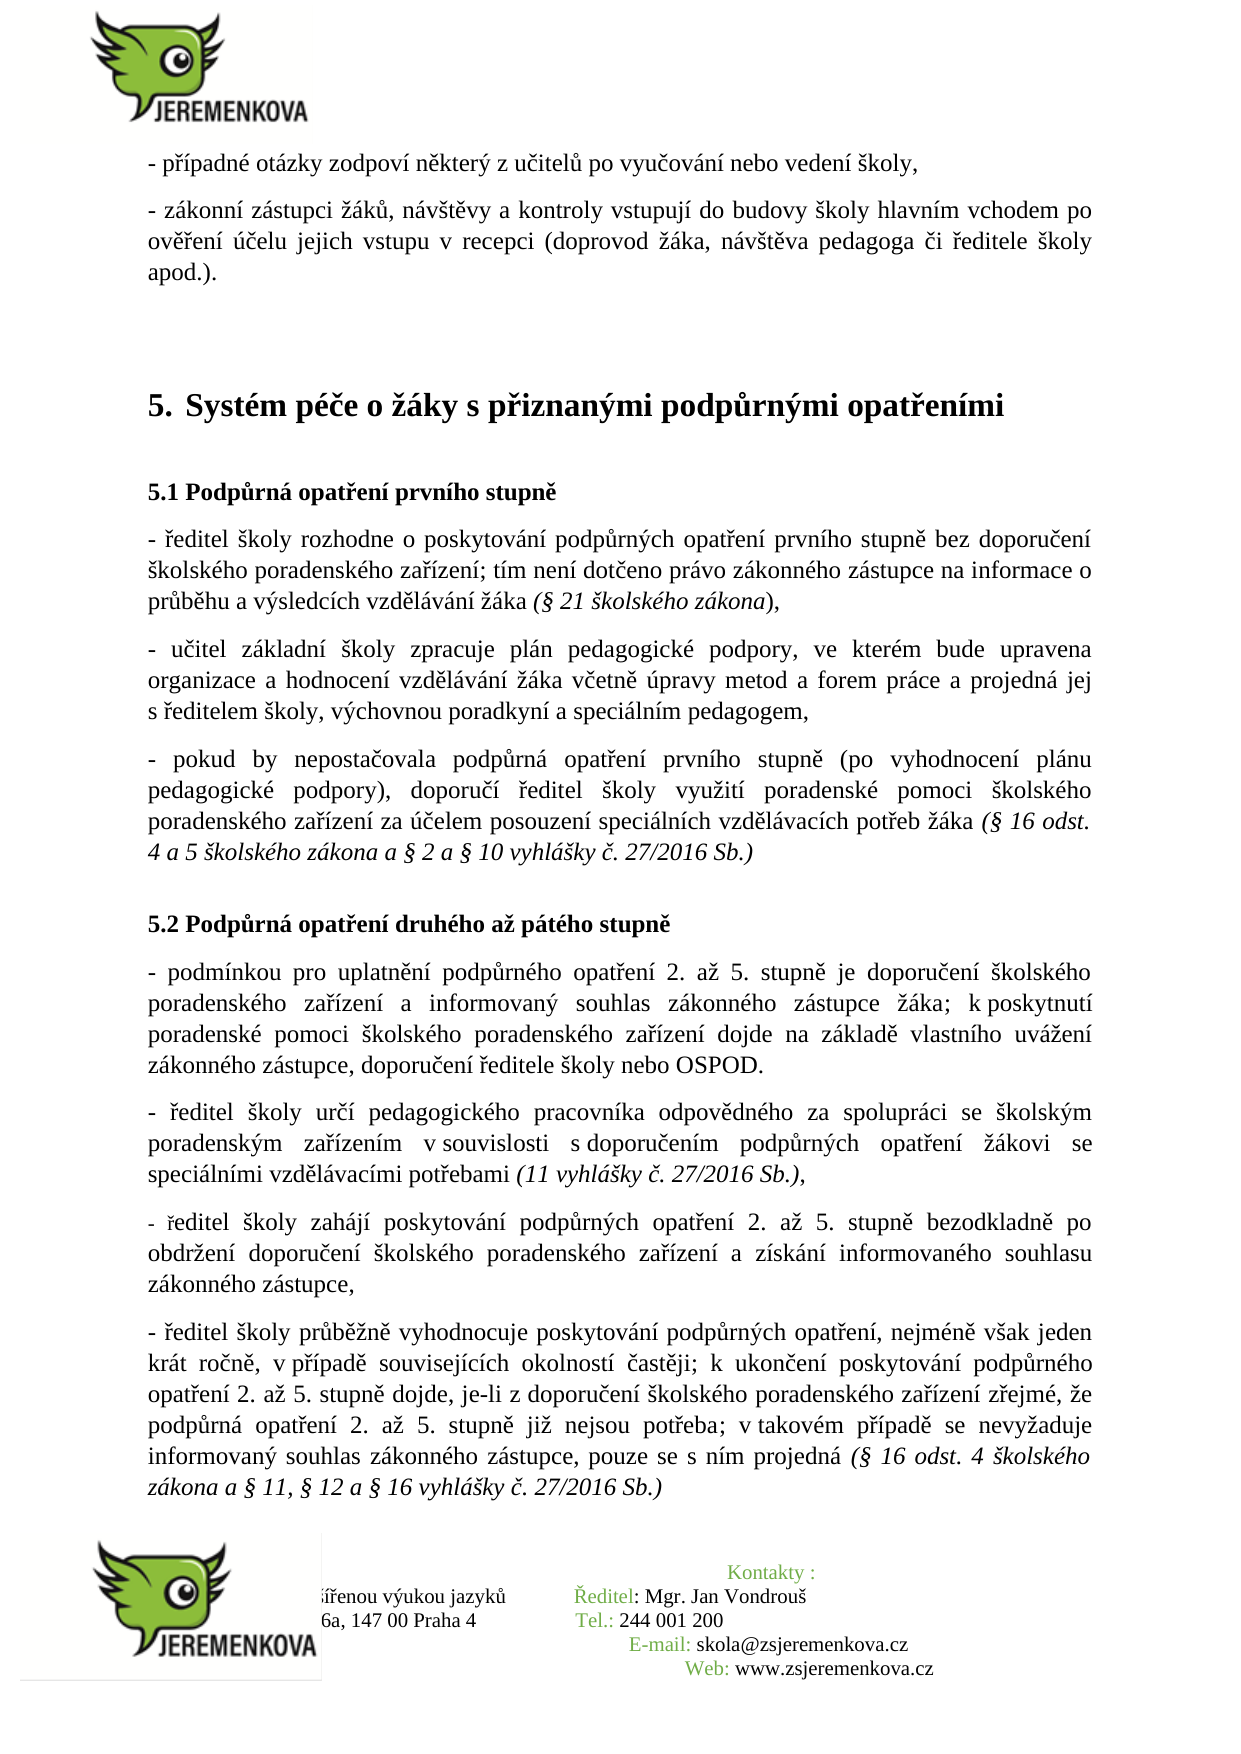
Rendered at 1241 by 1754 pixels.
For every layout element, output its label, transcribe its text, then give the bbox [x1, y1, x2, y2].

text - ředitel školy rozhodne o poskytování podpůrných opatření prvního stupně bez doporučení školského poradenského zařízení; tím není dotčeno právo zákonného zástupce na informace o průběhu a výsledcích vzdělávání žáka (§ 21 školského zákona), [148, 524, 1093, 615]
list Systém péče o žáky s přiznanými podpůrnými opatřeními [148, 385, 1093, 423]
text - pokud by nepostačovala podpůrná opatření prvního stupně (po vyhodnocení plánu pedagogické podpory), doporučí ředitel školy využití poradenské pomoci školského poradenského zařízení za účelem posouzení speciálních vzdělávacích potřeb žáka (§ 16 odst. 4 a 5 školského zákona a § 2 a § 10 vyhlášky č. 27/2016 Sb.) [148, 744, 1093, 866]
text - případné otázky zodpoví některý z učitelů po vyučování nebo vedení školy, [148, 148, 1093, 176]
text 5.1 Podpůrná opatření prvního stupně [148, 477, 1093, 505]
text - ředitel školy průběžně vyhodnocuje poskytování podpůrných opatření, nejméně však jeden krát ročně, v případě souvisejících okolností častěji; k ukončení poskytování podpůrného opatření 2. až 5. stupně dojde, je-li z doporučení školského poradenského zařízení zřejmé, že podpůrná opatření 2. až 5. stupně již nejsou potřeba; v takovém případě se nevyžaduje informovaný souhlas zákonného zástupce, pouze se s ním projedná (§ 16 odst. 4 školského zákona a § 11, § 12 a § 16 vyhlášky č. 27/2016 Sb.) [148, 1317, 1093, 1501]
text - podmínkou pro uplatnění podpůrného opatření 2. až 5. stupně je doporučení školského poradenského zařízení a informovaný souhlas zákonného zástupce žáka; k poskytnutí poradenské pomoci školského poradenského zařízení dojde na základě vlastního uvážení zákonného zástupce, doporučení ředitele školy nebo OSPOD. [148, 957, 1093, 1078]
text - ředitel školy určí pedagogického pracovníka odpovědného za spolupráci se školským poradenským zařízením v souvislosti s doporučením podpůrných opatření žákovi se speciálními vzdělávacími potřebami (11 vyhlášky č. 27/2016 Sb.), [148, 1097, 1093, 1188]
text - ředitel školy zahájí poskytování podpůrných opatření 2. až 5. stupně bezodkladně po obdržení doporučení školského poradenského zařízení a získání informovaného souhlasu zákonného zástupce, [148, 1207, 1093, 1298]
picture [18, 1533, 321, 1681]
text - zákonní zástupci žáků, návštěvy a kontroly vstupují do budovy školy hlavním vchodem po ověření účelu jejich vstupu v recepci (doprovod žáka, návštěva pedagoga či ředitele školy apod.). [148, 195, 1093, 286]
text - učitel základní školy zpracuje plán pedagogické podpory, ve kterém bude upravena organizace a hodnocení vzdělávání žáka včetně úpravy metod a forem práce a projedná jej s ředitelem školy, výchovnou poradkyní a speciálním pedagogem, [148, 634, 1093, 725]
text 5.2 Podpůrná opatření druhého až pátého stupně [148, 909, 1093, 938]
picture [18, 5, 312, 142]
